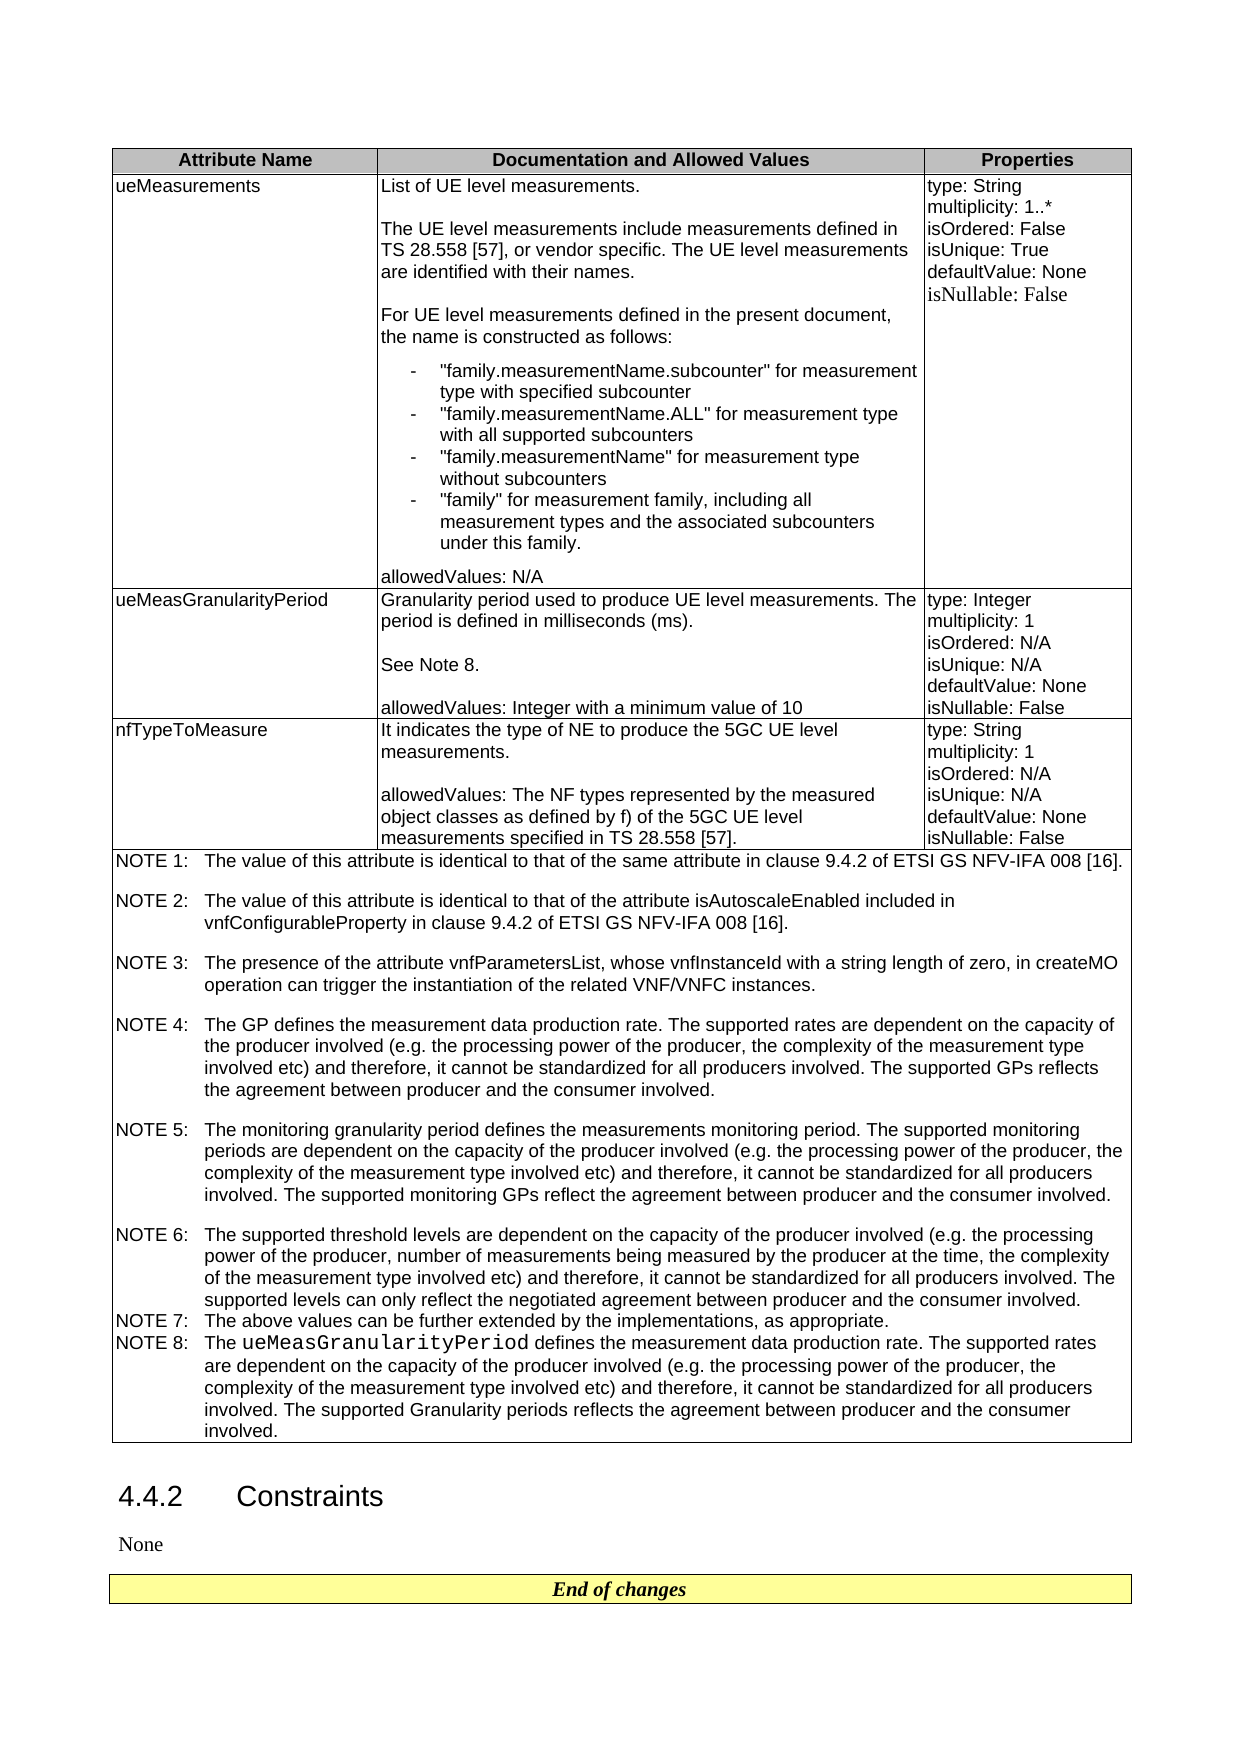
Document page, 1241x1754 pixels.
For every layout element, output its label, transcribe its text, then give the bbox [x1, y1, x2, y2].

table_header Attribute Name [113, 149, 377, 173]
text End of changes [110, 1575, 1131, 1603]
table_header Documentation and Allowed Values [378, 149, 924, 173]
table_cell ueMeasGranularityPeriod [113, 589, 377, 718]
table_cell It indicates the type of NE to produce the 5GC UE level measurements. allowedValues: The NF types represented by the measured object classes as defined by f) of the 5GC UE level measurements specified in TS 28.558 [57]. [378, 719, 924, 848]
table_cell nfTypeToMeasure [113, 719, 377, 848]
table_cell type: String multiplicity: 1..* isOrdered: False isUnique: True defaultValue: None isNullable: False [925, 175, 1131, 588]
text None [118, 1531, 1122, 1556]
table_header Properties [925, 149, 1131, 173]
table_cell type: Integer multiplicity: 1 isOrdered: N/A isUnique: N/A defaultValue: None isNullable: False [925, 589, 1131, 718]
subtitle 4.4.2 Constraints [118, 1479, 1122, 1513]
table_cell List of UE level measurements. The UE level measurements include measurements defined in TS 28.558 [57], or vendor specific. The UE level measurements are identified with their names. For UE level measurements defined in the present document, the name is constructed as follows: - "family.measurementName.subcounter" for measurement type with specified subcounter - "family.measurementName.ALL" for measurement type with all supported subcounters - "family.measurementName" for measurement type without subcounters - "family" for measurement family, including all measurement types and the associated subcounters under this family. allowedValues: N/A [378, 175, 924, 588]
table_cell Granularity period used to produce UE level measurements. The period is defined in milliseconds (ms). See Note 8. allowedValues: Integer with a minimum value of 10 [378, 589, 924, 718]
table_cell ueMeasurements [113, 175, 377, 588]
table_cell type: String multiplicity: 1 isOrdered: N/A isUnique: N/A defaultValue: None isNullable: False [925, 719, 1131, 848]
